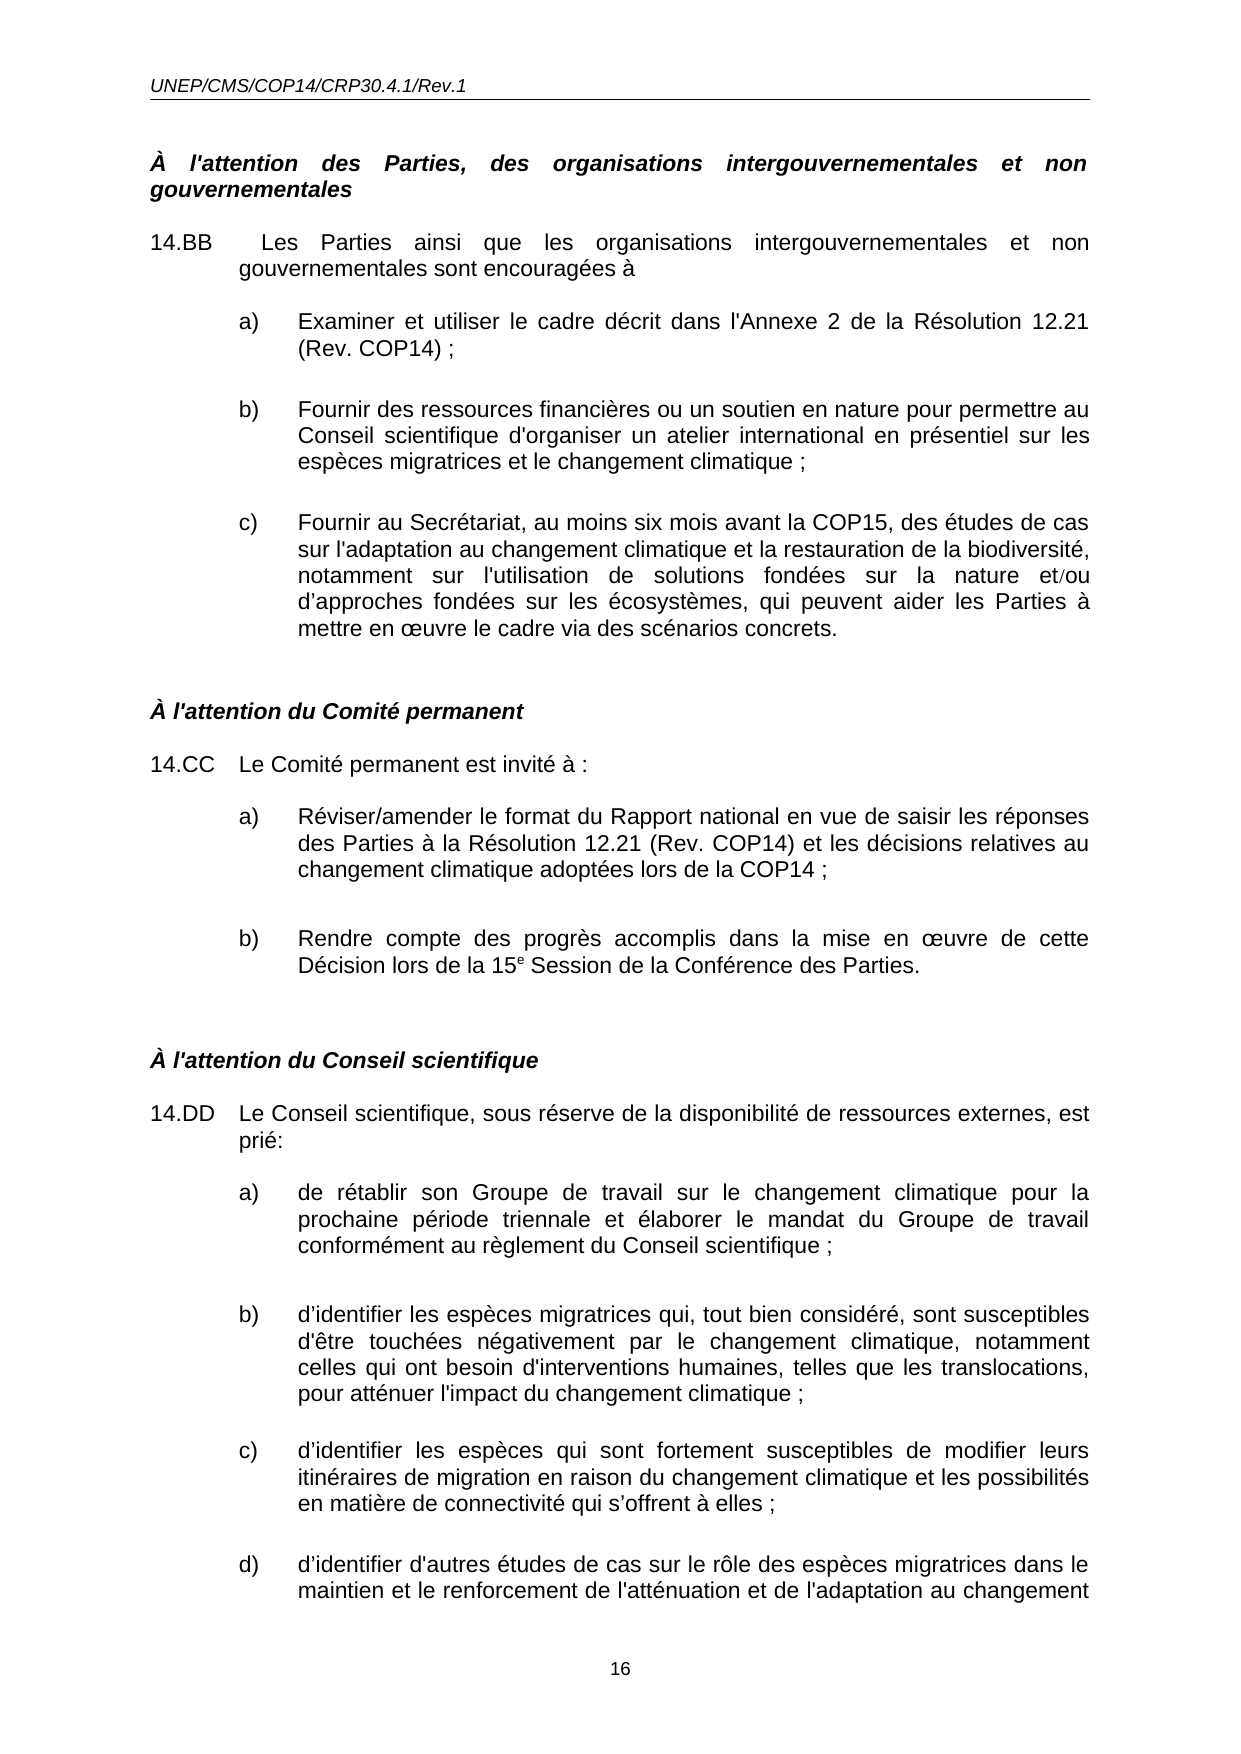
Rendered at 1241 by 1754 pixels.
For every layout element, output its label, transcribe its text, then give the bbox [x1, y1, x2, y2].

list d’identifier les espèces qui sont fortement susceptibles de modifier leurs itinéraires de migration en raison du changement climatique et les possibilités en matière de connectivité qui s’offrent à elles ; [239, 1437, 1090, 1516]
list Examiner et utiliser le cadre décrit dans l'Annexe 2 de la Résolution 12.21 (Rev. COP14) ; [239, 308, 1090, 361]
text 14.BB Les Parties ainsi que les organisations intergouvernementales et non gouvernementales sont encouragées à [150, 229, 1090, 282]
text À l'attention du Conseil scientifique [150, 1047, 1090, 1074]
text À l'attention du Comité permanent [150, 698, 1090, 724]
list Fournir des ressources financières ou un soutien en nature pour permettre au Conseil scientifique d'organiser un atelier international en présentiel sur les espèces migratrices et le changement climatique ; [239, 396, 1090, 474]
text 14.CC Le Comité permanent est invité à : [150, 751, 1090, 777]
list d’identifier les espèces migratrices qui, tout bien considéré, sont susceptibles d'être touchées négativement par le changement climatique, notamment celles qui ont besoin d'interventions humaines, telles que les translocations, pour atténuer l'impact du changement climatique ; [239, 1301, 1090, 1407]
list de rétablir son Groupe de travail sur le changement climatique pour la prochaine période triennale et élaborer le mandat du Groupe de travail conformément au règlement du Conseil scientifique ; [239, 1179, 1090, 1258]
list Réviser/amender le format du Rapport national en vue de saisir les réponses des Parties à la Résolution 12.21 (Rev. COP14) et les décisions relatives au changement climatique adoptées lors de la COP14 ; [239, 803, 1090, 882]
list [239, 1551, 1090, 1604]
text À l'attention des Parties, des organisations intergouvernementales et non gouvernementales [150, 150, 1090, 203]
list Rendre compte des progrès accomplis dans la mise en œuvre de cette Décision lors de la 15e Session de la Conférence des Parties. [239, 925, 1090, 978]
list Fournir au Secrétariat, au moins six mois avant la COP15, des études de cas sur l'adaptation au changement climatique et la restauration de la biodiversité, notamment sur l'utilisation de solutions fondées sur la nature et/ou d’approches fondées sur les écosystèmes, qui peuvent aider les Parties à mettre en œuvre le cadre via des scénarios concrets. [239, 509, 1090, 641]
text 14.DD Le Conseil scientifique, sous réserve de la disponibilité de ressources externes, est prié: [150, 1100, 1090, 1153]
